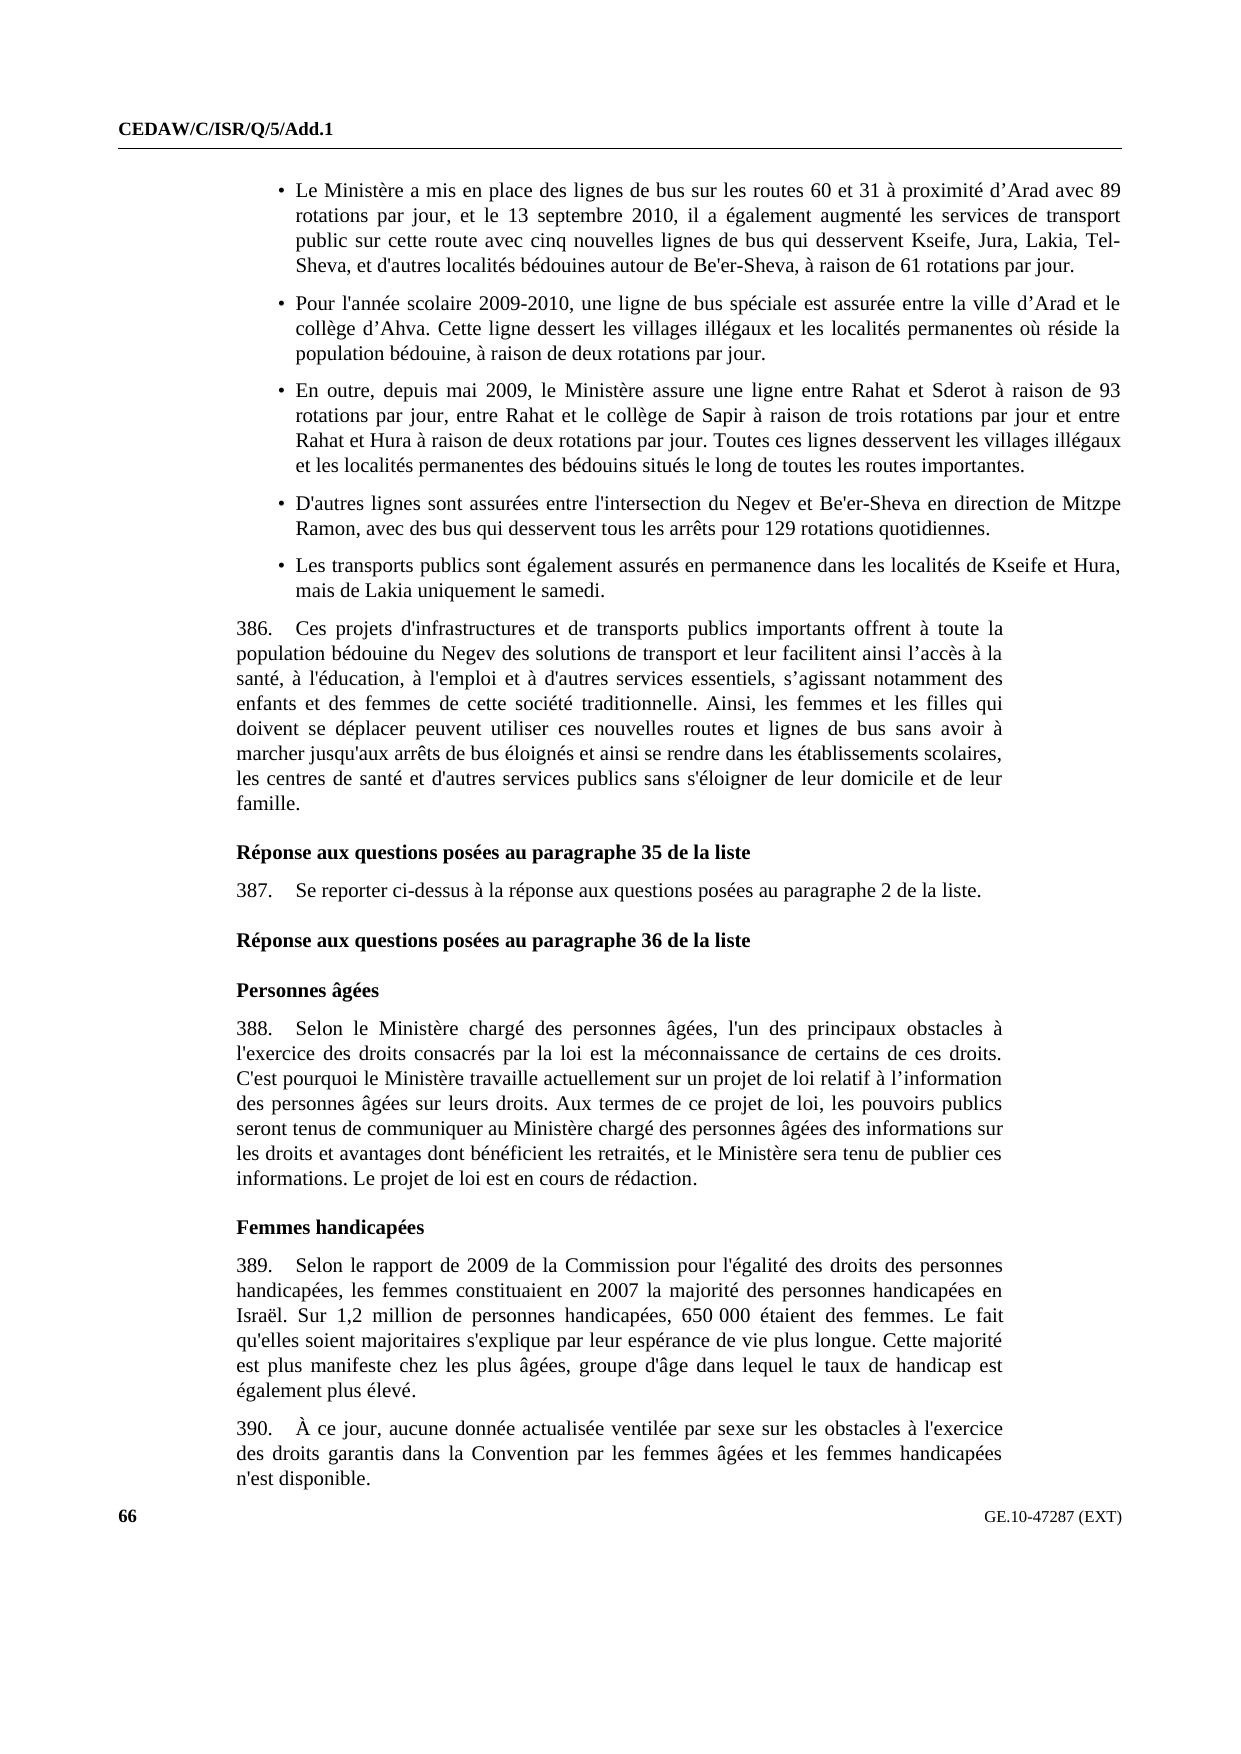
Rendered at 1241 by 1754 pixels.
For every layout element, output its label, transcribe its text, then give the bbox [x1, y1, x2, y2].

text Personnes âgées [118, 977, 1004, 1002]
text D'autres lignes sont assurées entre l'intersection du Negev et Be'er-Sheva en direction de Mitzpe Ramon, avec des bus qui desservent tous les arrêts pour 129 rotations quotidiennes. [278, 490, 1122, 540]
text 389. Selon le rapport de 2009 de la Commission pour l'égalité des droits des personnes handicapées, les femmes constituaient en 2007 la majorité des personnes handicapées en Israël. Sur 1,2 million de personnes handicapées, 650 000 étaient des femmes. Le fait qu'elles soient majoritaires s'explique par leur espérance de vie plus longue. Cette majorité est plus manifeste chez les plus âgées, groupe d'âge dans lequel le taux de handicap est également plus élevé. [236, 1252, 1004, 1402]
text 386. Ces projets d'infrastructures et de transports publics importants offrent à toute la population bédouine du Negev des solutions de transport et leur facilitent ainsi l’accès à la santé, à l'éducation, à l'emploi et à d'autres services essentiels, s’agissant notamment des enfants et des femmes de cette société traditionnelle. Ainsi, les femmes et les filles qui doivent se déplacer peuvent utiliser ces nouvelles routes et lignes de bus sans avoir à marcher jusqu'aux arrêts de bus éloignés et ainsi se rendre dans les établissements scolaires, les centres de santé et d'autres services publics sans s'éloigner de leur domicile et de leur famille. [236, 615, 1004, 815]
text Pour l'année scolaire 2009-2010, une ligne de bus spéciale est assurée entre la ville d’Arad et le collège d’Ahva. Cette ligne dessert les villages illégaux et les localités permanentes où réside la population bédouine, à raison de deux rotations par jour. [278, 290, 1122, 365]
text 388. Selon le Ministère chargé des personnes âgées, l'un des principaux obstacles à l'exercice des droits consacrés par la loi est la méconnaissance de certains de ces droits. C'est pourquoi le Ministère travaille actuellement sur un projet de loi relatif à l’information des personnes âgées sur leurs droits. Aux termes de ce projet de loi, les pouvoirs publics seront tenus de communiquer au Ministère chargé des personnes âgées des informations sur les droits et avantages dont bénéficient les retraités, et le Ministère sera tenu de publier ces informations. Le projet de loi est en cours de rédaction. [236, 1015, 1004, 1190]
text Le Ministère a mis en place des lignes de bus sur les routes 60 et 31 à proximité d’Arad avec 89 rotations par jour, et le 13 septembre 2010, il a également augmenté les services de transport public sur cette route avec cinq nouvelles lignes de bus qui desservent Kseife, Jura, Lakia, Tel-Sheva, et d'autres localités bédouines autour de Be'er-Sheva, à raison de 61 rotations par jour. [278, 177, 1122, 277]
text En outre, depuis mai 2009, le Ministère assure une ligne entre Rahat et Sderot à raison de 93 rotations par jour, entre Rahat et le collège de Sapir à raison de trois rotations par jour et entre Rahat et Hura à raison de deux rotations par jour. Toutes ces lignes desservent les villages illégaux et les localités permanentes des bédouins situés le long de toutes les routes importantes. [278, 377, 1122, 477]
text Réponse aux questions posées au paragraphe 35 de la liste [118, 840, 1004, 865]
text Réponse aux questions posées au paragraphe 36 de la liste [118, 927, 1004, 952]
text 390. À ce jour, aucune donnée actualisée ventilée par sexe sur les obstacles à l'exercice des droits garantis dans la Convention par les femmes âgées et les femmes handicapées n'est disponible. [236, 1415, 1004, 1490]
text 387. Se reporter ci-dessus à la réponse aux questions posées au paragraphe 2 de la liste. [236, 877, 1004, 902]
text Les transports publics sont également assurés en permanence dans les localités de Kseife et Hura, mais de Lakia uniquement le samedi. [278, 552, 1122, 602]
text Femmes handicapées [118, 1215, 1004, 1240]
